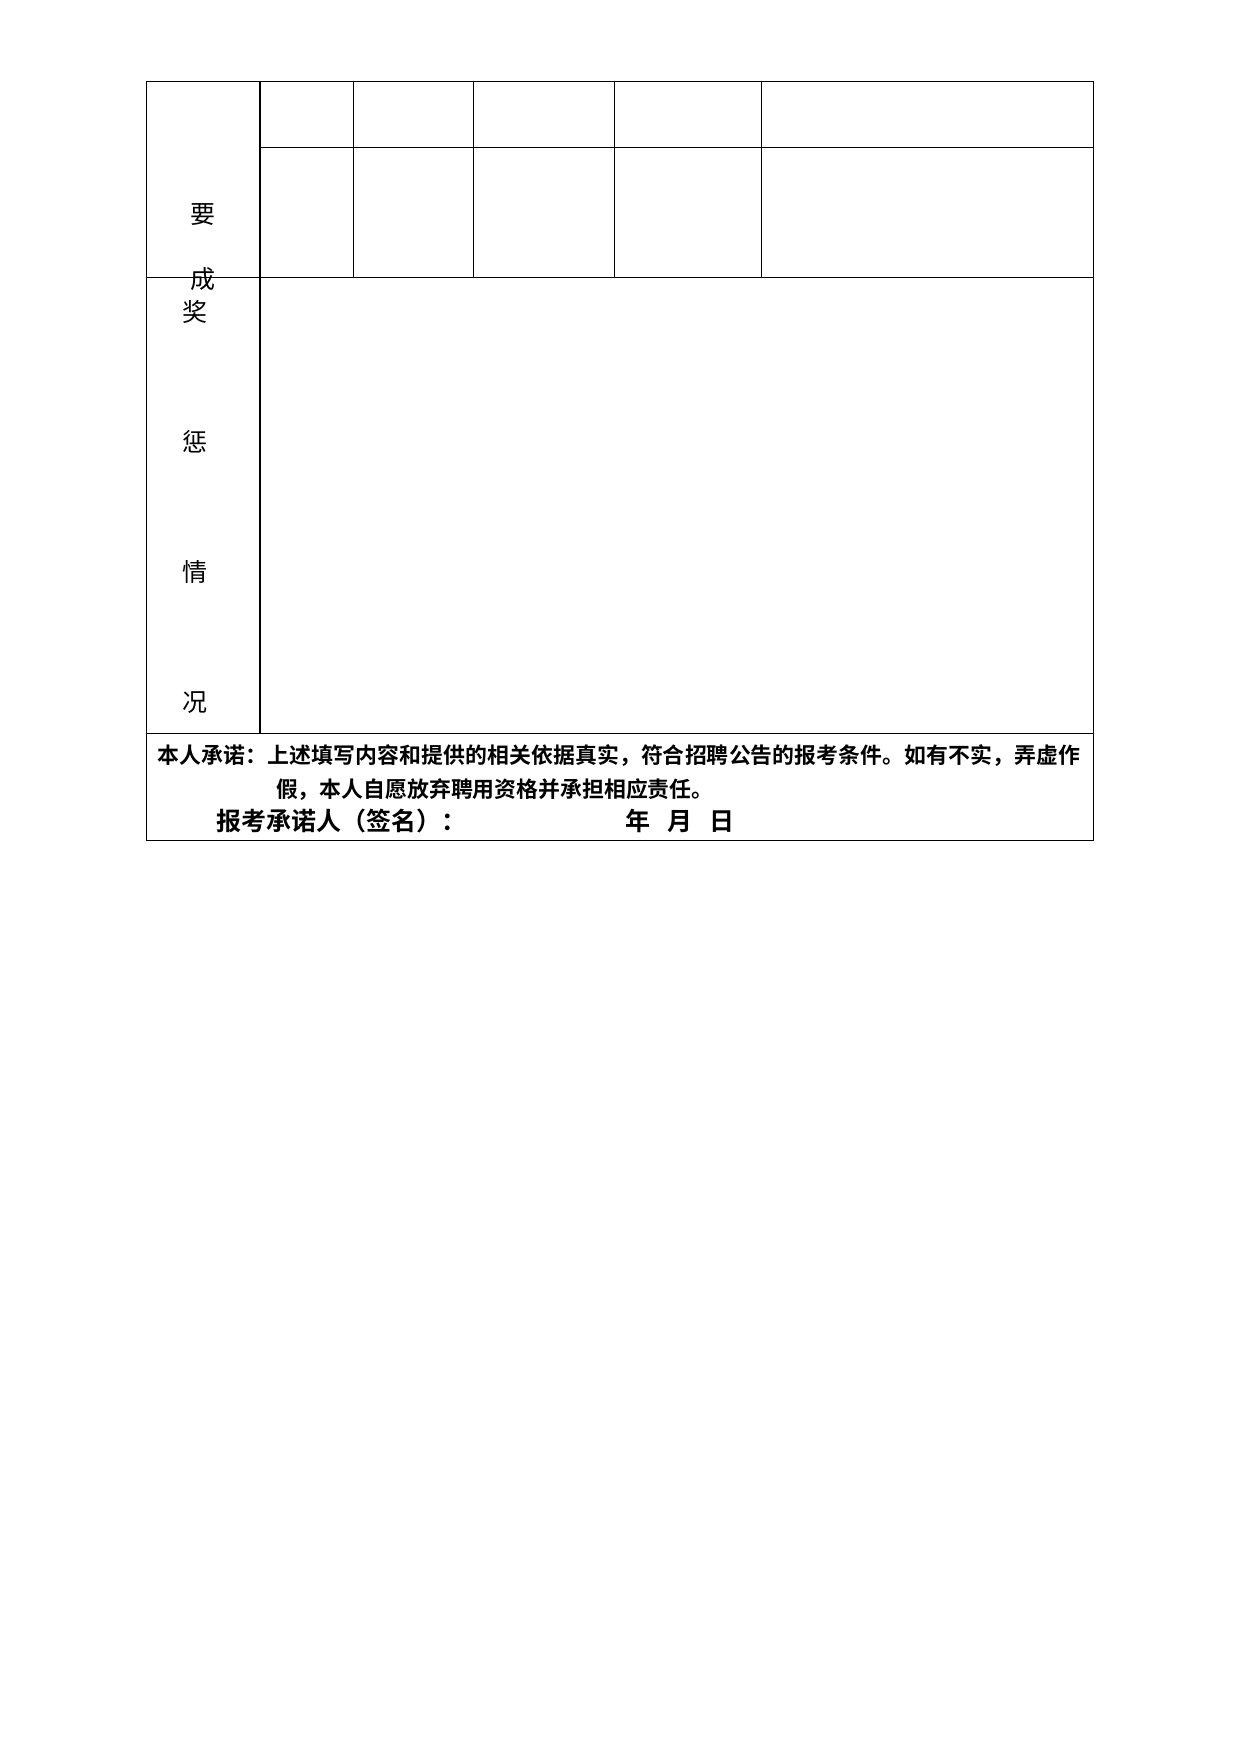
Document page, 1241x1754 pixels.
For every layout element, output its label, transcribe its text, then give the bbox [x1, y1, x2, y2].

table_cell [615, 82, 761, 147]
table_cell [354, 82, 473, 147]
table_cell 本人承诺：上述填写内容和提供的相关依据真实，符合招聘公告的报考条件。如有不实，弄虚作假，本人自愿放弃聘用资格并承担相应责任。 报考承诺人（签名）： 年 月 日 [147, 734, 1093, 840]
table_cell [474, 148, 614, 277]
table_cell [762, 82, 1093, 147]
table_cell 奖 惩 情 况 [147, 278, 259, 733]
table_cell [354, 148, 473, 277]
table_cell [261, 278, 1093, 733]
table_cell [261, 148, 353, 277]
table_cell [762, 148, 1093, 277]
table_cell [615, 148, 761, 277]
table_cell [474, 82, 614, 147]
table_cell [261, 82, 353, 147]
